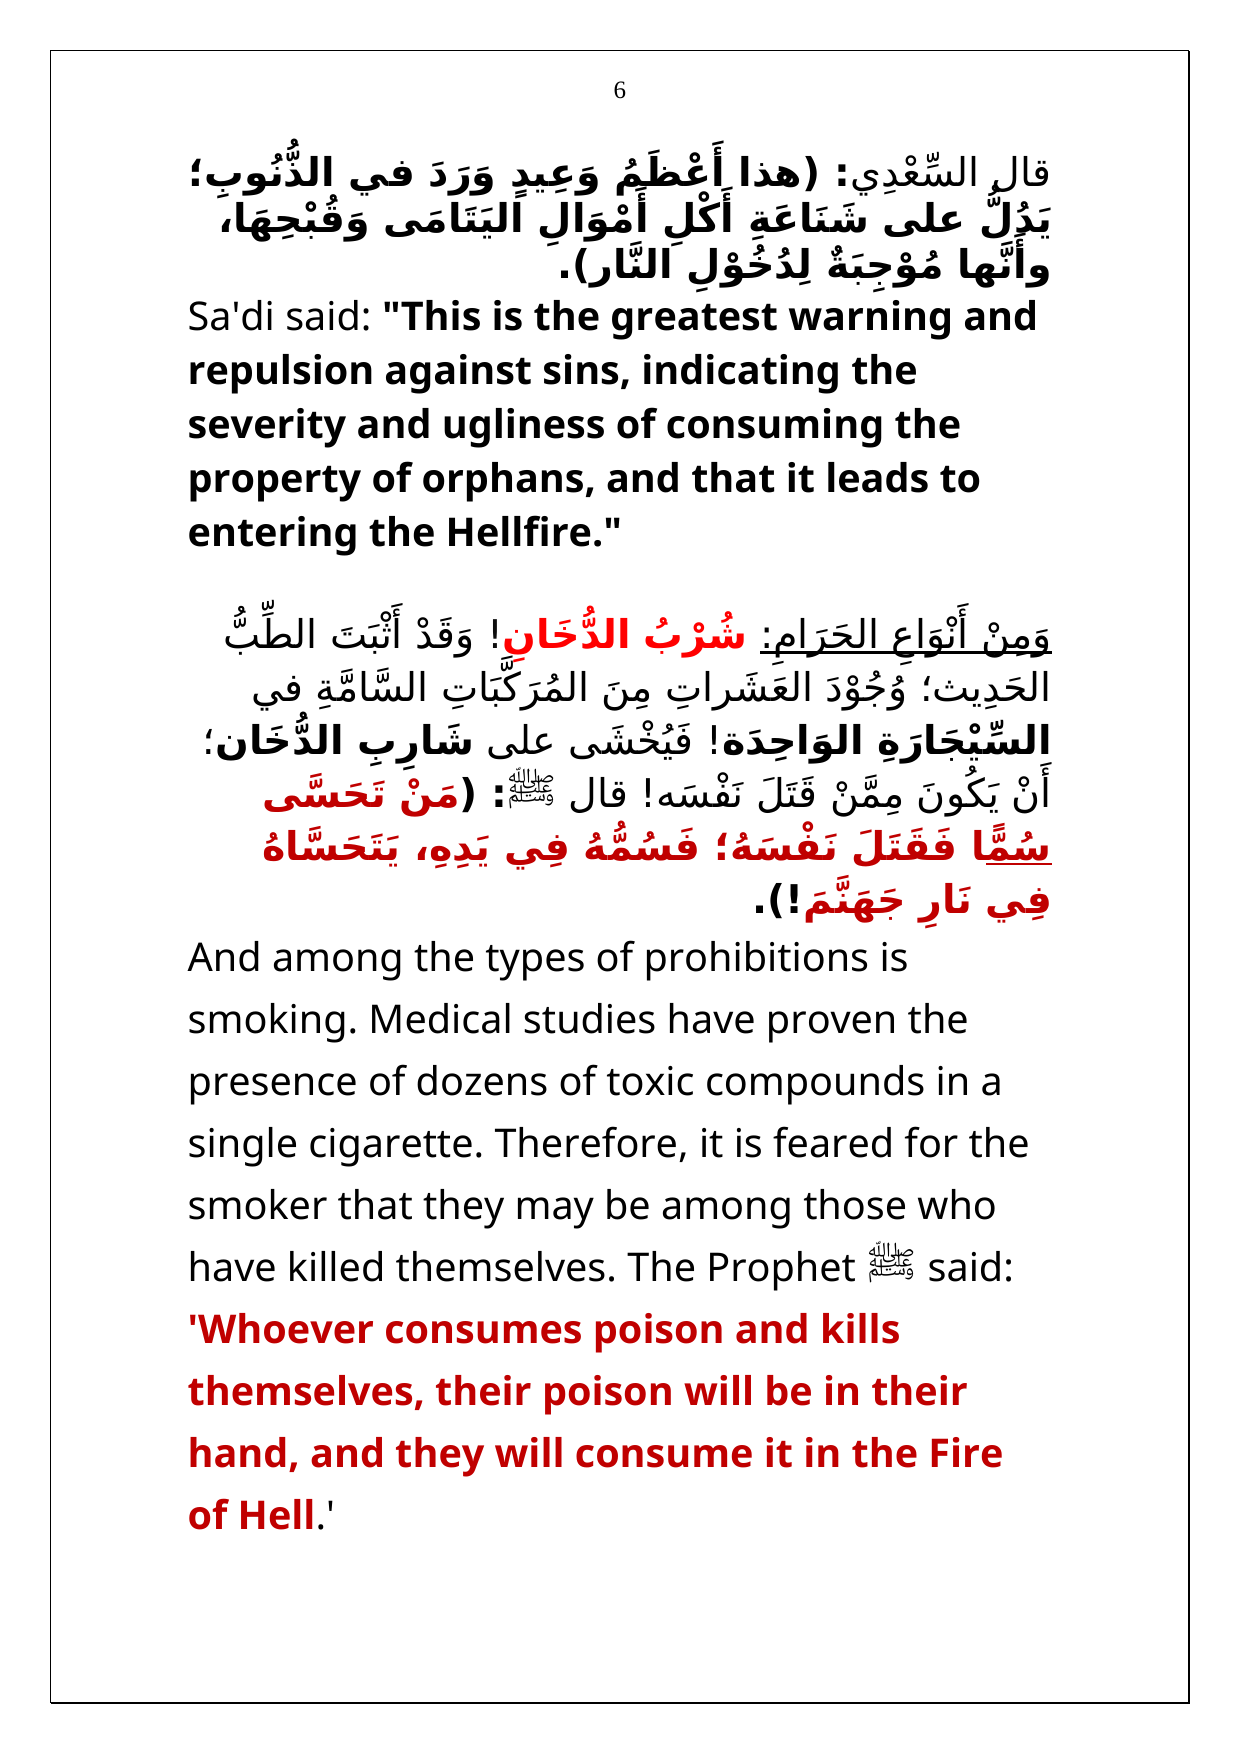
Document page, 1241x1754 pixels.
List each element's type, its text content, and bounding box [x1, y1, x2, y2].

text قال السِّعْدِي: (هذا أَعْظَمُ وَعِيدٍ وَرَدَ في الذُّنُوبِ؛ يَدُلُّ على شَنَاعَةِ أَكْلِ أَمْوَالِ اليَتَامَى وَقُبْحِهَا، وأَنَّها مُوْجِبَةٌ لِدُخُوْلِ النَّار). [187, 150, 1052, 288]
text Sa'di said: "This is the greatest warning and repulsion against sins, indicating the severity and ugliness of consuming the property of orphans, and that it leads to entering the Hellfire." [187, 288, 1052, 558]
text And among the types of prohibitions is smoking. Medical studies have proven the presence of dozens of toxic compounds in a single cigarette. Therefore, it is feared for the smoker that they may be among those who have killed themselves. The Prophet ﷺ said: 'Whoever consumes poison and kills themselves, their poison will be in their hand, and they will consume it in the Fire of Hell.' [187, 929, 1052, 1541]
text وَمِنْ أَنْوَاعِ الحَرَامِ: شُرْبُ الدُّخَانِ! وَقَدْ أَثْبَتَ الطِّبُّ الحَدِيث؛ وُجُوْدَ العَشَراتِ مِنَ المُرَكَّبَاتِ السَّامَّةِ في السِّيْجَارَةِ الوَاحِدَة! فَيُخْشَى على شَارِبِ الدُّخَان؛ أَنْ يَكُونَ مِمَّنْ قَتَلَ نَفْسَه! قال ﷺ: (مَنْ تَحَسَّى سُمًّا فَقَتَلَ نَفْسَهُ؛ فَسُمُّهُ فِي يَدِهِ، يَتَحَسَّاهُ فِي نَارِ جَهَنَّمَ!). [187, 612, 1052, 922]
